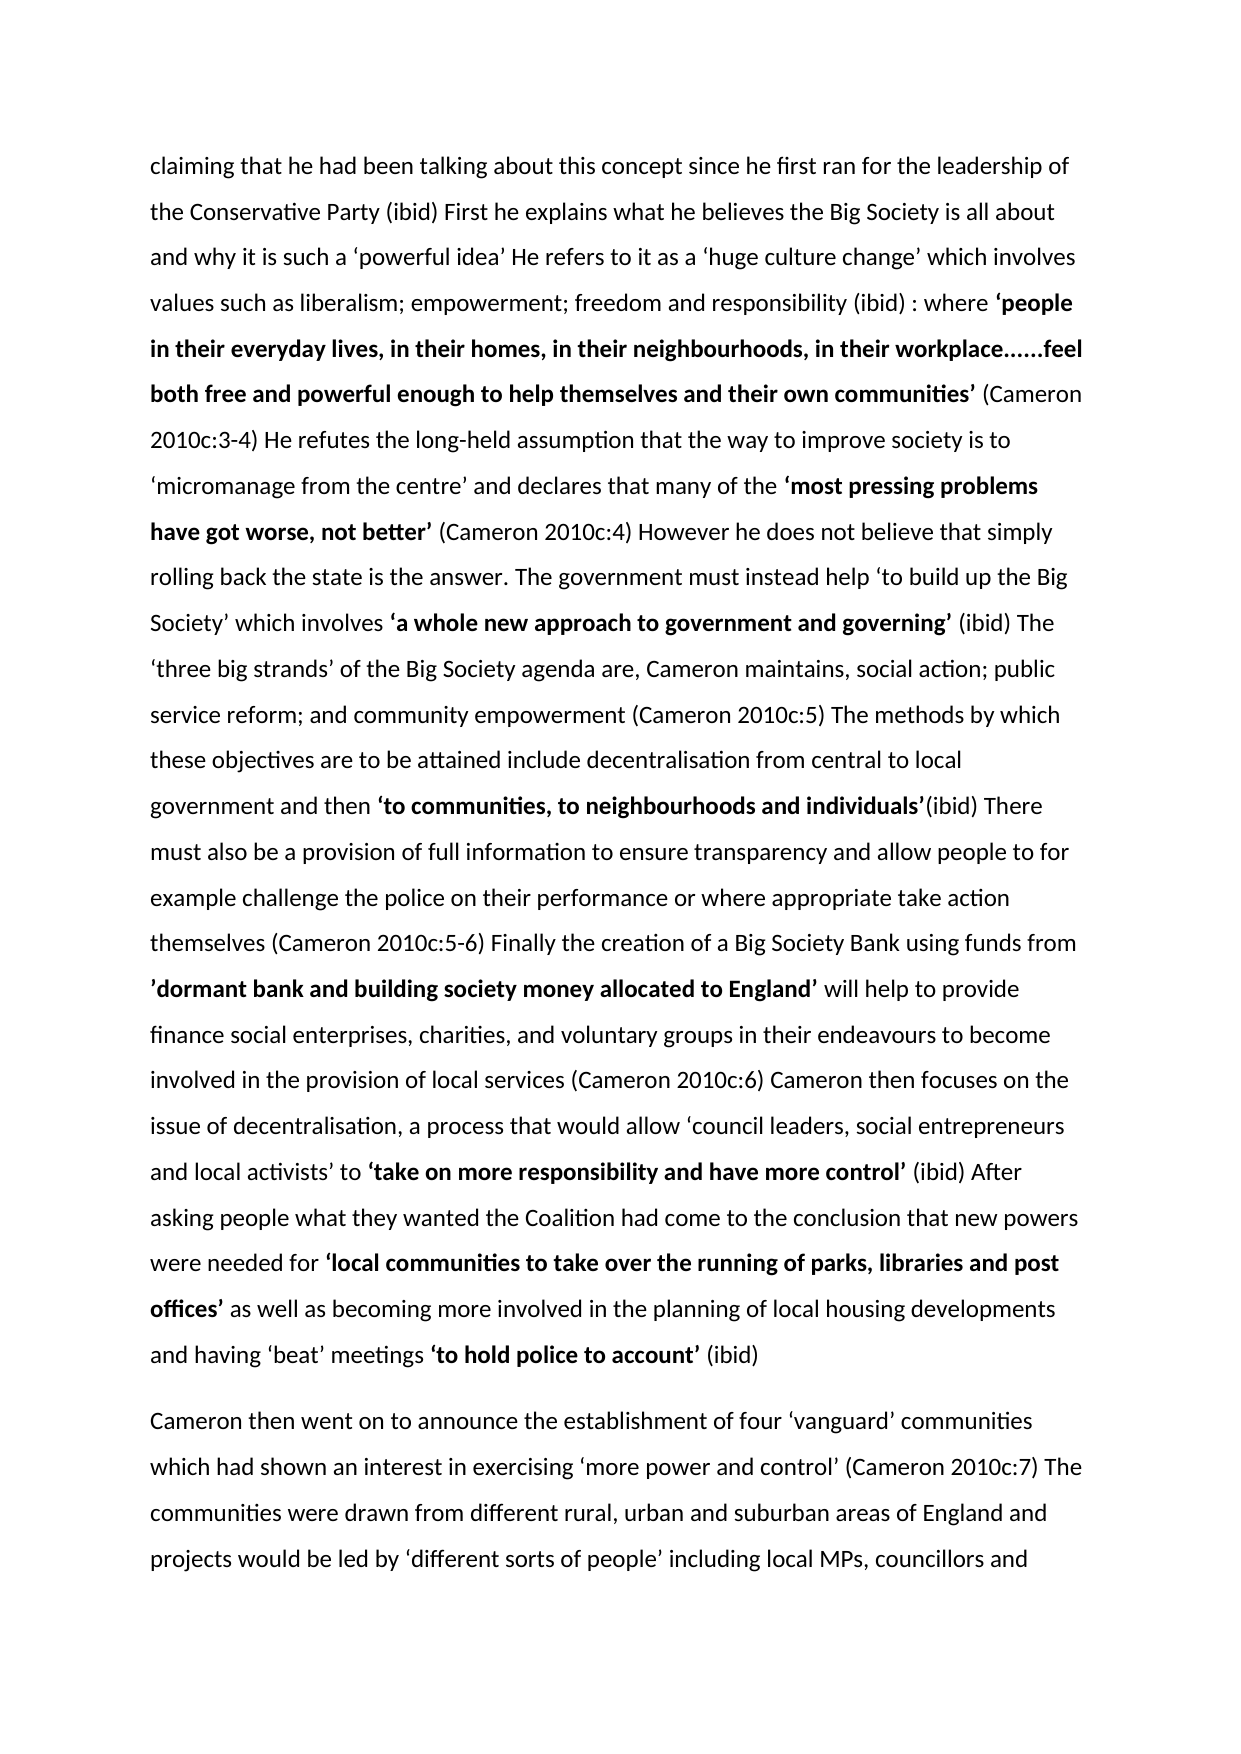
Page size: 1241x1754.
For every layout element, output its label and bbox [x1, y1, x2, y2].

text [150, 1406, 1090, 1573]
text [150, 150, 1090, 1369]
